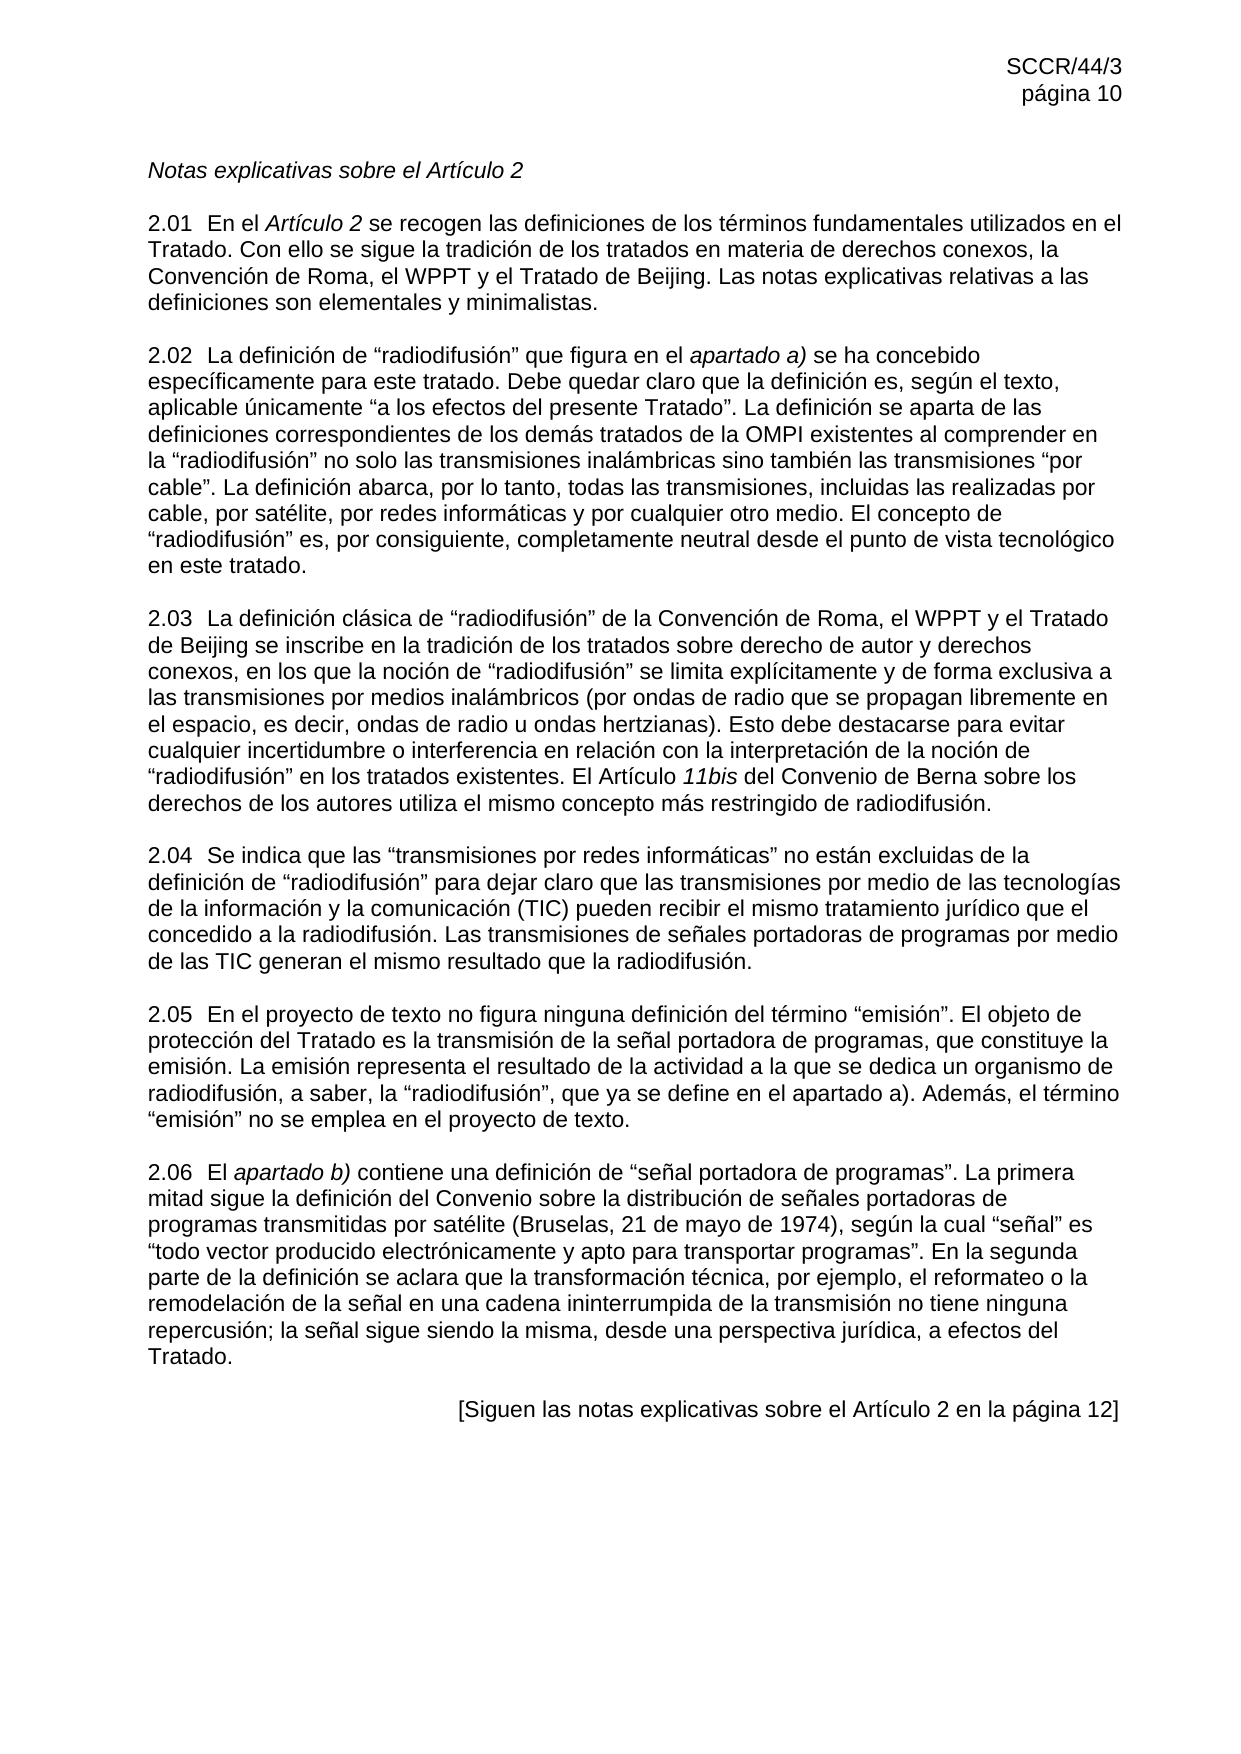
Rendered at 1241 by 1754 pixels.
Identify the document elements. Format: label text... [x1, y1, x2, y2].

text 2.03 La definición clásica de “radiodifusión” de la Convención de Roma, el WPPT y el Tratado de Beijing se inscribe en la tradición de los tratados sobre derecho de autor y derechos conexos, en los que la noción de “radiodifusión” se limita explícitamente y de forma exclusiva a las transmisiones por medios inalámbricos (por ondas de radio que se propagan libremente en el espacio, es decir, ondas de radio u ondas hertzianas). Esto debe destacarse para evitar cualquier incertidumbre o interferencia en relación con la interpretación de la noción de “radiodifusión” en los tratados existentes. El Artículo 11bis del Convenio de Berna sobre los derechos de los autores utiliza el mismo concepto más restringido de radiodifusión. [148, 605, 1122, 816]
text 2.05 En el proyecto de texto no figura ninguna definición del término “emisión”. El objeto de protección del Tratado es la transmisión de la señal portadora de programas, que constituye la emisión. La emisión representa el resultado de la actividad a la que se dedica un organismo de radiodifusión, a saber, la “radiodifusión”, que ya se define en el apartado a). Además, el término “emisión” no se emplea en el proyecto de texto. [148, 1001, 1122, 1132]
text 2.06 El apartado b) contiene una definición de “señal portadora de programas”. La primera mitad sigue la definición del Convenio sobre la distribución de señales portadoras de programas transmitidas por satélite (Bruselas, 21 de mayo de 1974), según la cual “señal” es “todo vector producido electrónicamente y apto para transportar programas”. En la segunda parte de la definición se aclara que la transformación técnica, por ejemplo, el reformateo o la remodelación de la señal en una cadena ininterrumpida de la transmisión no tiene ninguna repercusión; la señal sigue siendo la misma, desde una perspectiva jurídica, a efectos del Tratado. [148, 1159, 1122, 1369]
text [Siguen las notas explicativas sobre el Artículo 2 en la página 12] [399, 1396, 1122, 1422]
text Notas explicativas sobre el Artículo 2 [148, 157, 1122, 183]
text 2.04 Se indica que las “transmisiones por redes informáticas” no están excluidas de la definición de “radiodifusión” para dejar claro que las transmisiones por medio de las tecnologías de la información y la comunicación (TIC) pueden recibir el mismo tratamiento jurídico que el concedido a la radiodifusión. Las transmisiones de señales portadoras de programas por medio de las TIC generan el mismo resultado que la radiodifusión. [148, 842, 1122, 974]
text 2.01 En el Artículo 2 se recogen las definiciones de los términos fundamentales utilizados en el Tratado. Con ello se sigue la tradición de los tratados en materia de derechos conexos, la Convención de Roma, el WPPT y el Tratado de Beijing. Las notas explicativas relativas a las definiciones son elementales y minimalistas. [148, 210, 1122, 315]
text 2.02 La definición de “radiodifusión” que figura en el apartado a) se ha concebido específicamente para este tratado. Debe quedar claro que la definición es, según el texto, aplicable únicamente “a los efectos del presente Tratado”. La definición se aparta de las definiciones correspondientes de los demás tratados de la OMPI existentes al comprender en la “radiodifusión” no solo las transmisiones inalámbricas sino también las transmisiones “por cable”. La definición abarca, por lo tanto, todas las transmisiones, incluidas las realizadas por cable, por satélite, por redes informáticas y por cualquier otro medio. El concepto de “radiodifusión” es, por consiguiente, completamente neutral desde el punto de vista tecnológico en este tratado. [148, 342, 1122, 579]
